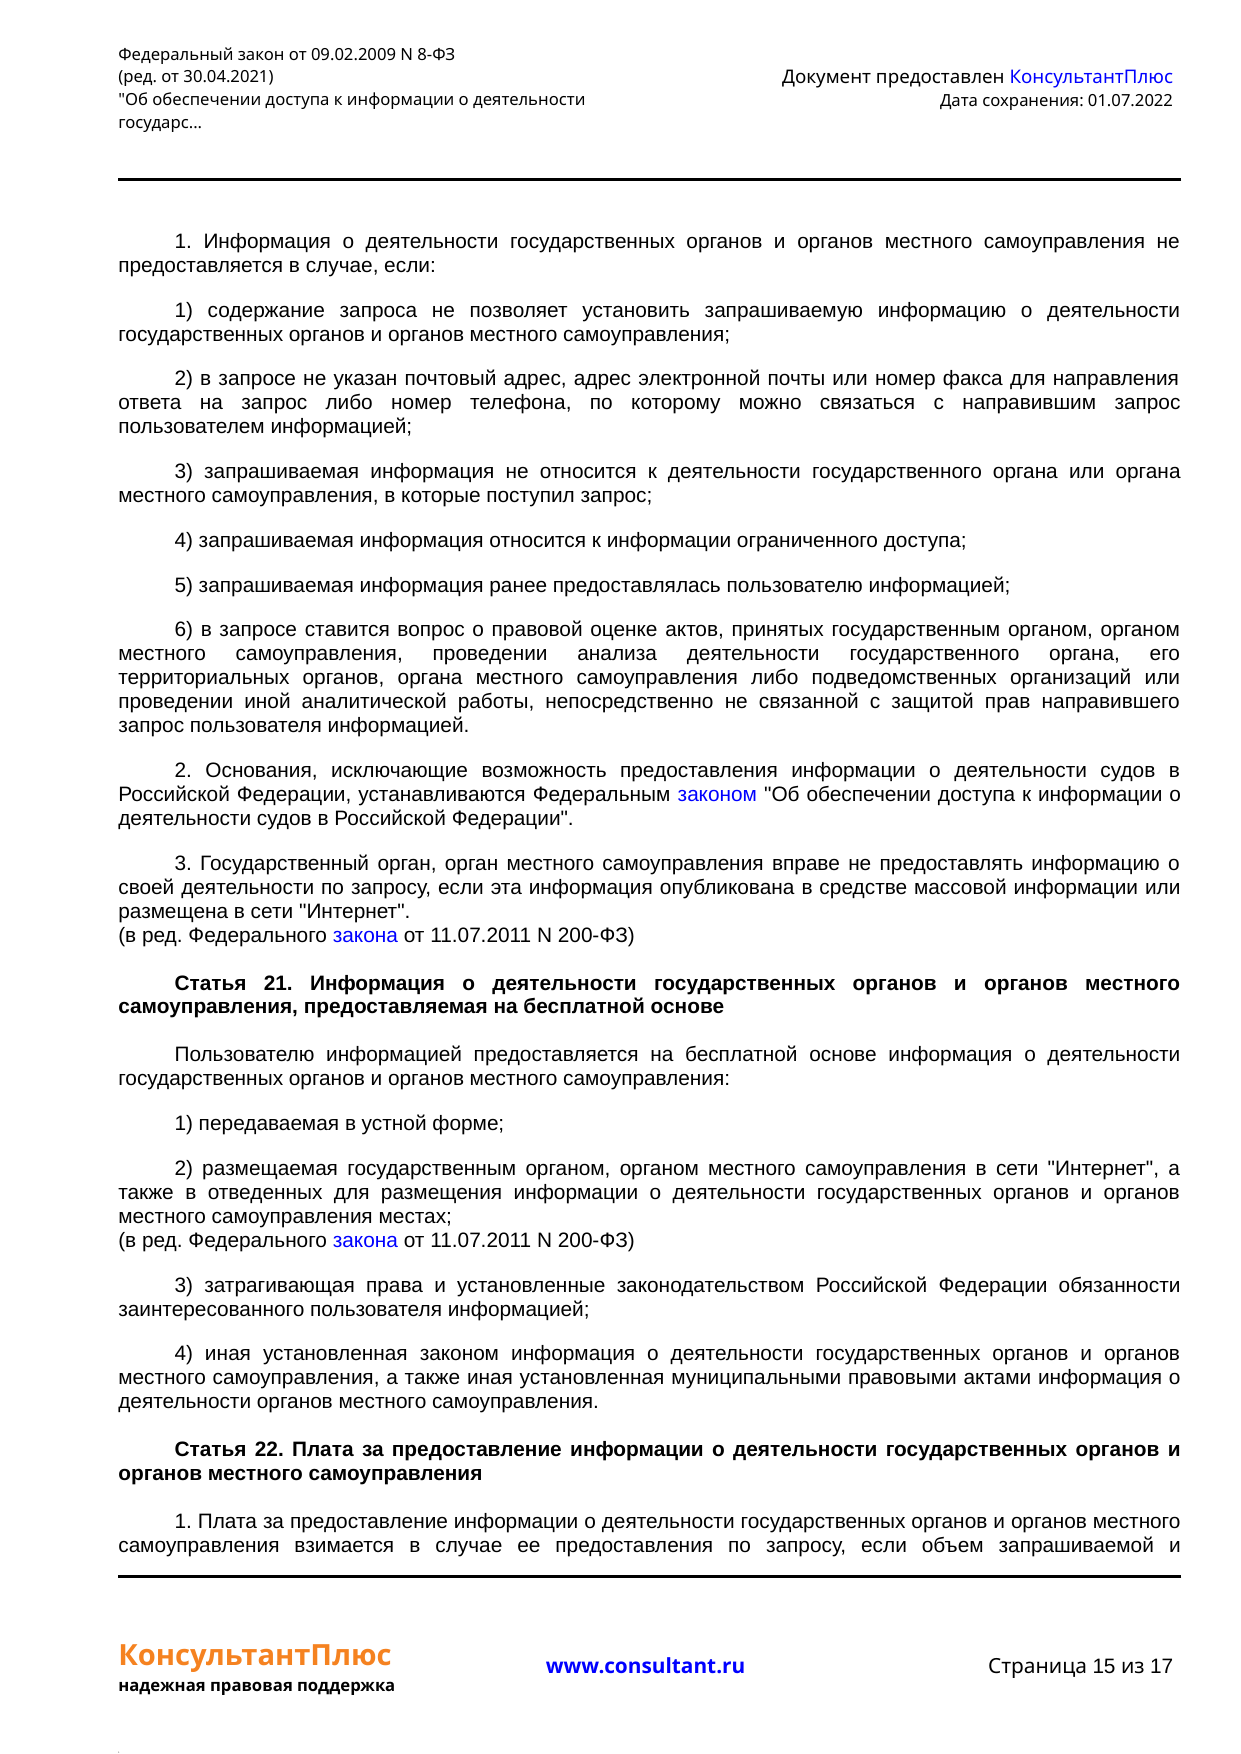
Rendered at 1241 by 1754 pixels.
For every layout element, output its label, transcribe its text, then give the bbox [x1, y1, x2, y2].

text (в ред. Федерального закона от 11.07.2011 N 200-ФЗ) [118, 922, 1181, 946]
text 4) иная установленная законом информация о деятельности государственных органов и органов местного самоуправления, а также иная установленная муниципальными правовыми актами информация о деятельности органов местного самоуправления. [118, 1341, 1181, 1413]
text 3. Государственный орган, орган местного самоуправления вправе не предоставлять информацию о своей деятельности по запросу, если эта информация опубликована в средстве массовой информации или размещена в сети "Интернет". [118, 851, 1181, 922]
text 4) запрашиваемая информация относится к информации ограниченного доступа; [118, 528, 1181, 552]
text 2) в запросе не указан почтовый адрес, адрес электронной почты или номер факса для направления ответа на запрос либо номер телефона, по которому можно связаться с направившим запрос пользователем информацией; [118, 366, 1181, 438]
text 1) передаваемая в устной форме; [118, 1111, 1181, 1135]
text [118, 1509, 1181, 1557]
title Статья 21. Информация о деятельности государственных органов и органов местного самоуправления, предоставляемая на бесплатной основе [118, 970, 1181, 1018]
title Статья 22. Плата за предоставление информации о деятельности государственных органов и органов местного самоуправления [118, 1437, 1181, 1485]
text Пользователю информацией предоставляется на бесплатной основе информация о деятельности государственных органов и органов местного самоуправления: [118, 1042, 1181, 1090]
text 3) затрагивающая права и установленные законодательством Российской Федерации обязанности заинтересованного пользователя информацией; [118, 1272, 1181, 1320]
text 3) запрашиваемая информация не относится к деятельности государственного органа или органа местного самоуправления, в которые поступил запрос; [118, 459, 1181, 507]
text 1) содержание запроса не позволяет установить запрашиваемую информацию о деятельности государственных органов и органов местного самоуправления; [118, 297, 1181, 345]
text 2) размещаемая государственным органом, органом местного самоуправления в сети "Интернет", а также в отведенных для размещения информации о деятельности государственных органов и органов местного самоуправления местах; [118, 1156, 1181, 1228]
text 5) запрашиваемая информация ранее предоставлялась пользователю информацией; [118, 572, 1181, 596]
text 2. Основания, исключающие возможность предоставления информации о деятельности судов в Российской Федерации, устанавливаются Федеральным законом "Об обеспечении доступа к информации о деятельности судов в Российской Федерации". [118, 758, 1181, 830]
text (в ред. Федерального закона от 11.07.2011 N 200-ФЗ) [118, 1228, 1181, 1252]
text 6) в запросе ставится вопрос о правовой оценке актов, принятых государственным органом, органом местного самоуправления, проведении анализа деятельности государственного органа, его территориальных органов, органа местного самоуправления либо подведомственных организаций или проведении иной аналитической работы, непосредственно не связанной с защитой прав направившего запрос пользователя информацией. [118, 617, 1181, 737]
text 1. Информация о деятельности государственных органов и органов местного самоуправления не предоставляется в случае, если: [118, 229, 1181, 277]
